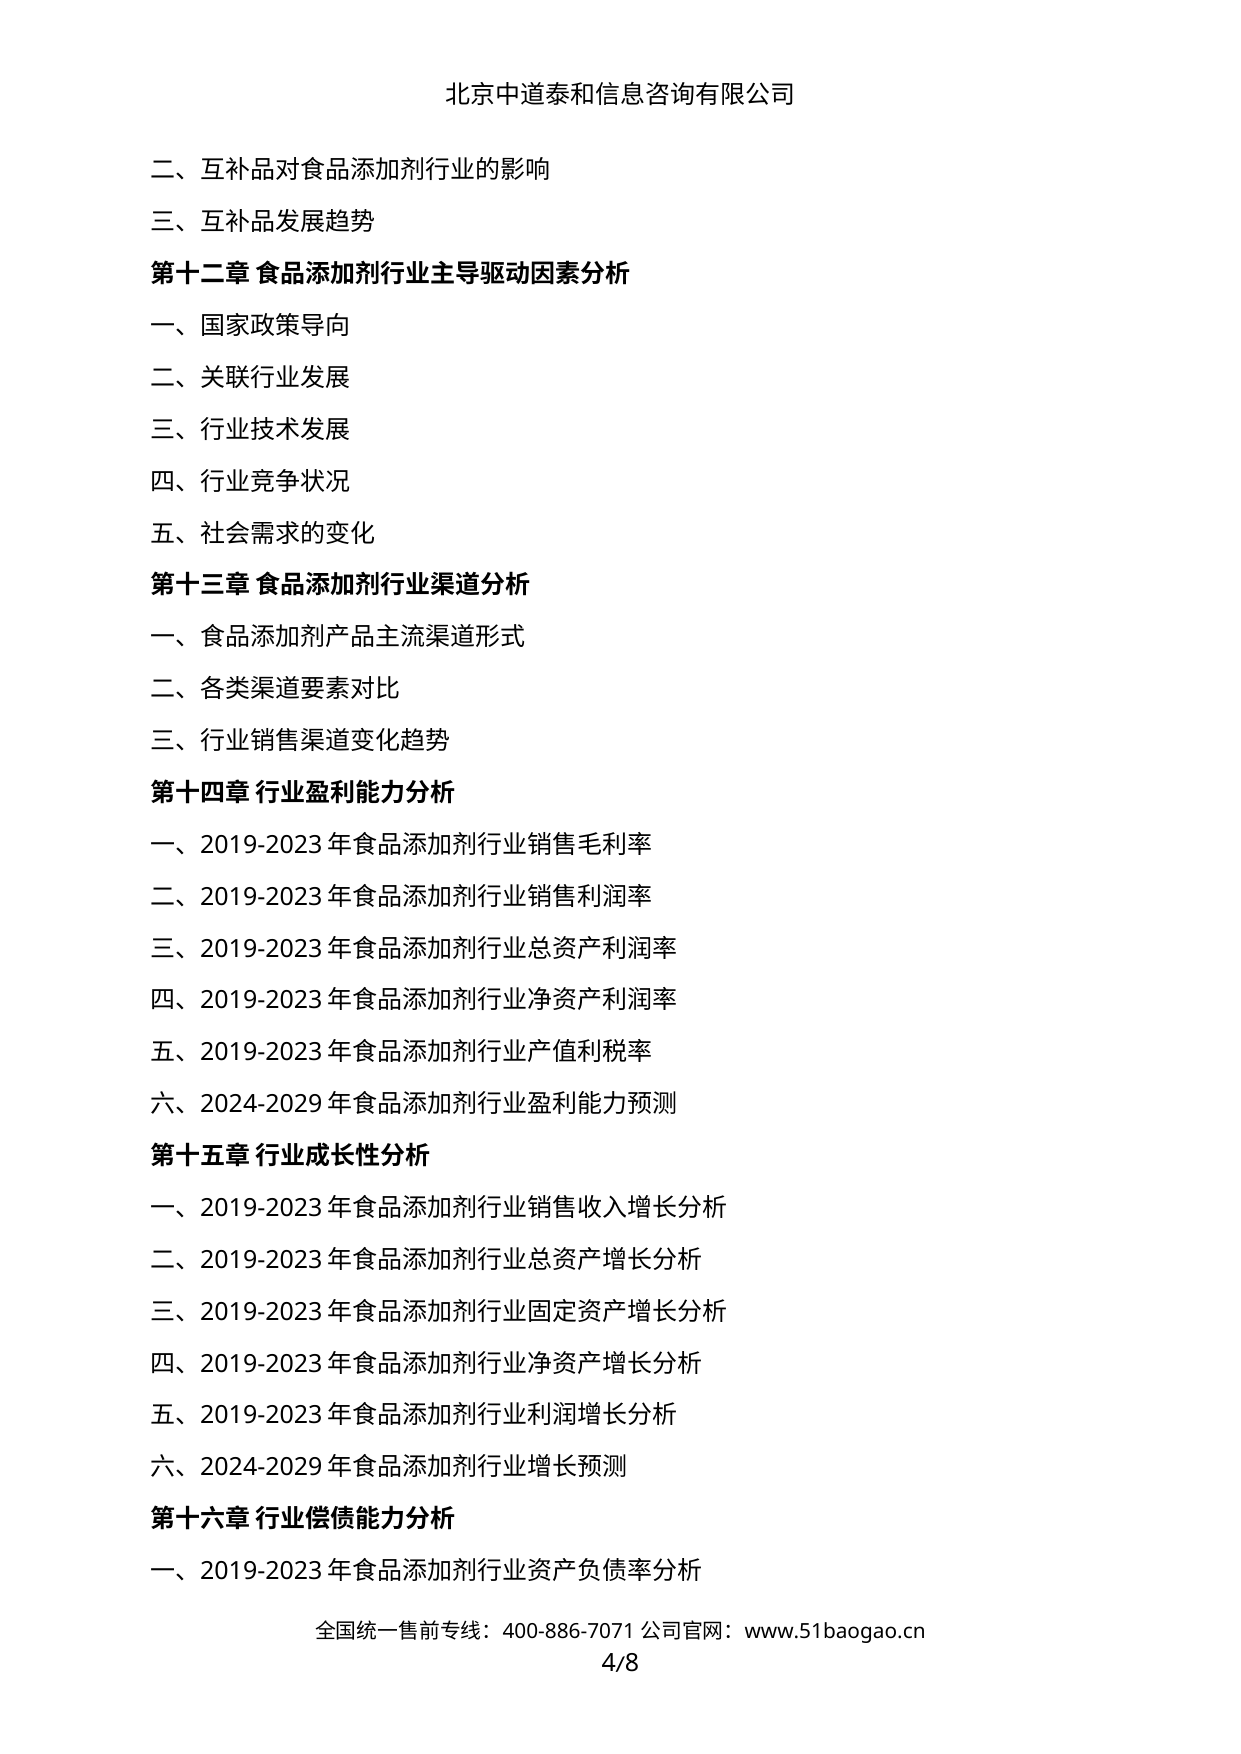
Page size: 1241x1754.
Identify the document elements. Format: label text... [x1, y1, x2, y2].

text 三、行业销售渠道变化趋势 [150, 721, 1090, 757]
text 六、2024-2029年食品添加剂行业盈利能力预测 [150, 1084, 1090, 1120]
text 第十六章 行业偿债能力分析 [150, 1499, 1090, 1535]
text 四、2019-2023年食品添加剂行业净资产利润率 [150, 980, 1090, 1016]
text 第十三章 食品添加剂行业渠道分析 [150, 565, 1090, 601]
text 六、2024-2029年食品添加剂行业增长预测 [150, 1447, 1090, 1483]
text 三、2019-2023年食品添加剂行业总资产利润率 [150, 928, 1090, 964]
text 三、2019-2023年食品添加剂行业固定资产增长分析 [150, 1291, 1090, 1327]
text 二、各类渠道要素对比 [150, 669, 1090, 705]
text 五、社会需求的变化 [150, 513, 1090, 549]
text 三、行业技术发展 [150, 409, 1090, 446]
text 第十四章 行业盈利能力分析 [150, 772, 1090, 809]
text 第十五章 行业成长性分析 [150, 1136, 1090, 1172]
text 二、关联行业发展 [150, 357, 1090, 394]
text 三、互补品发展趋势 [150, 202, 1090, 238]
text 一、食品添加剂产品主流渠道形式 [150, 617, 1090, 653]
text 五、2019-2023年食品添加剂行业产值利税率 [150, 1032, 1090, 1068]
text 二、2019-2023年食品添加剂行业总资产增长分析 [150, 1239, 1090, 1276]
text 二、互补品对食品添加剂行业的影响 [150, 150, 1090, 186]
text 一、2019-2023年食品添加剂行业销售收入增长分析 [150, 1187, 1090, 1224]
text 第十二章 食品添加剂行业主导驱动因素分析 [150, 254, 1090, 290]
text 五、2019-2023年食品添加剂行业利润增长分析 [150, 1395, 1090, 1431]
text 二、2019-2023年食品添加剂行业销售利润率 [150, 876, 1090, 912]
text 一、国家政策导向 [150, 306, 1090, 342]
text 一、2019-2023年食品添加剂行业销售毛利率 [150, 824, 1090, 861]
text 四、行业竞争状况 [150, 461, 1090, 497]
text 一、2019-2023年食品添加剂行业资产负债率分析 [150, 1551, 1090, 1587]
text 四、2019-2023年食品添加剂行业净资产增长分析 [150, 1343, 1090, 1379]
